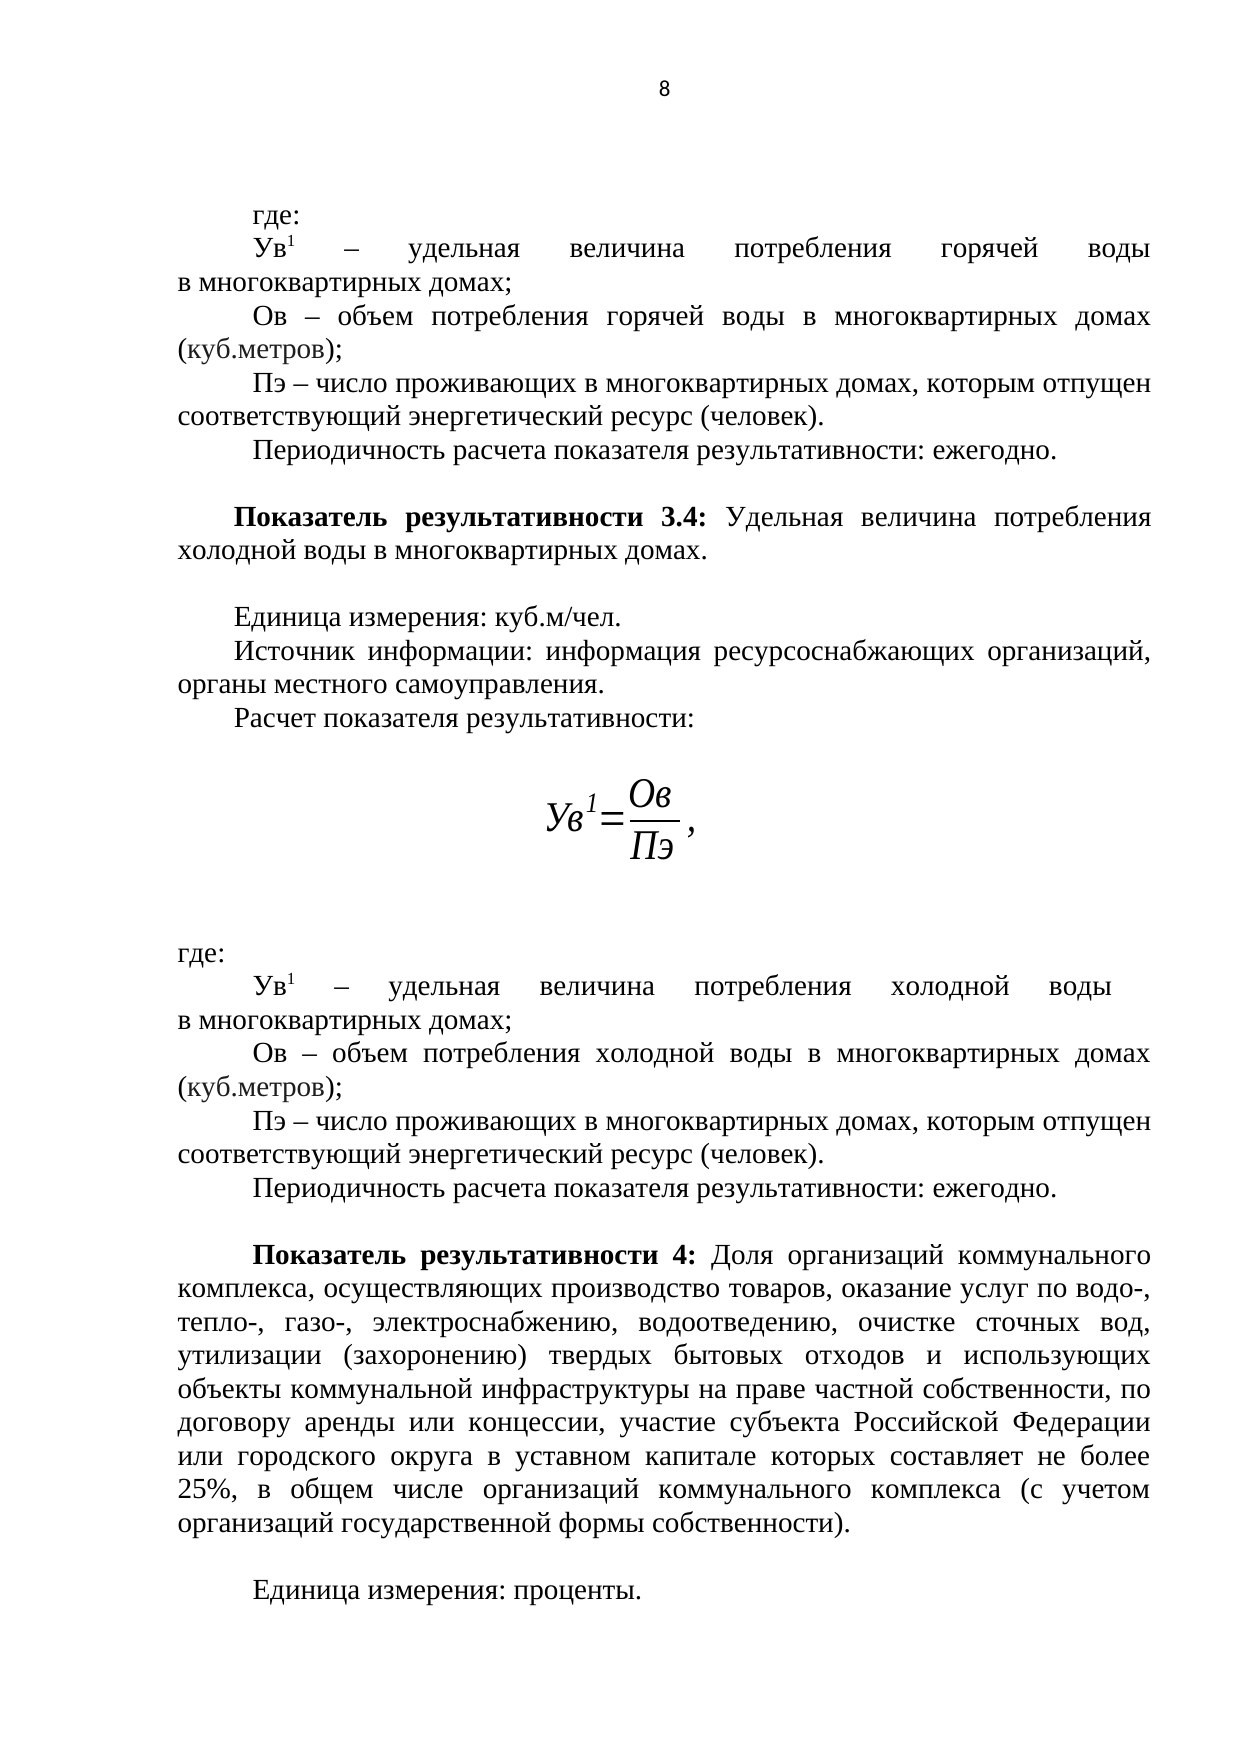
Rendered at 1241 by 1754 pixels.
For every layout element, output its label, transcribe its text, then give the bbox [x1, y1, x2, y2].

text где: [177, 935, 1152, 968]
text Периодичность расчета показателя результативности: ежегодно. [177, 432, 1152, 465]
text где: [177, 197, 1152, 231]
text Периодичность расчета показателя результативности: ежегодно. [177, 1170, 1152, 1203]
text Ув1 – удельная величина потребления горячей воды в многоквартирных домах; [177, 231, 1152, 298]
text Расчет показателя результативности: [177, 700, 1152, 734]
text Ов – объем потребления горячей воды в многоквартирных домах (куб.метров); [177, 298, 1152, 365]
text Источник информации: информация ресурсоснабжающих организаций, органы местного самоуправления. [177, 633, 1152, 700]
text Показатель результативности 3.4: Удельная величина потребления холодной воды в многоквартирных домах. [177, 499, 1152, 566]
text Ув1 – удельная величина потребления холодной воды в многоквартирных домах; [177, 968, 1152, 1036]
text Единица измерения: куб.м/чел. [177, 599, 1152, 633]
text Пэ – число проживающих в многоквартирных домах, которым отпущен соответствующий энергетический ресурс (человек). [177, 365, 1152, 432]
text Ов – объем потребления холодной воды в многоквартирных домах (куб.метров); [177, 1036, 1152, 1103]
text Единица измерения: проценты. [177, 1572, 1152, 1606]
text Показатель результативности 4: Доля организаций коммунального комплекса, осуществляющих производство товаров, оказание услуг по водо-, тепло-, газо-, электроснабжению, водоотведению, очистке сточных вод, утилизации (захоронению) твердых бытовых отходов и использующих объекты коммунальной инфраструктуры на праве частной собственности, по договору аренды или концессии, участие субъекта Российской Федерации или городского округа в уставном капитале которых составляет не более 25%, в общем числе организаций коммунального комплекса (с учетом организаций государственной формы собственности). [177, 1237, 1152, 1539]
text Пэ – число проживающих в многоквартирных домах, которым отпущен соответствующий энергетический ресурс (человек). [177, 1103, 1152, 1170]
